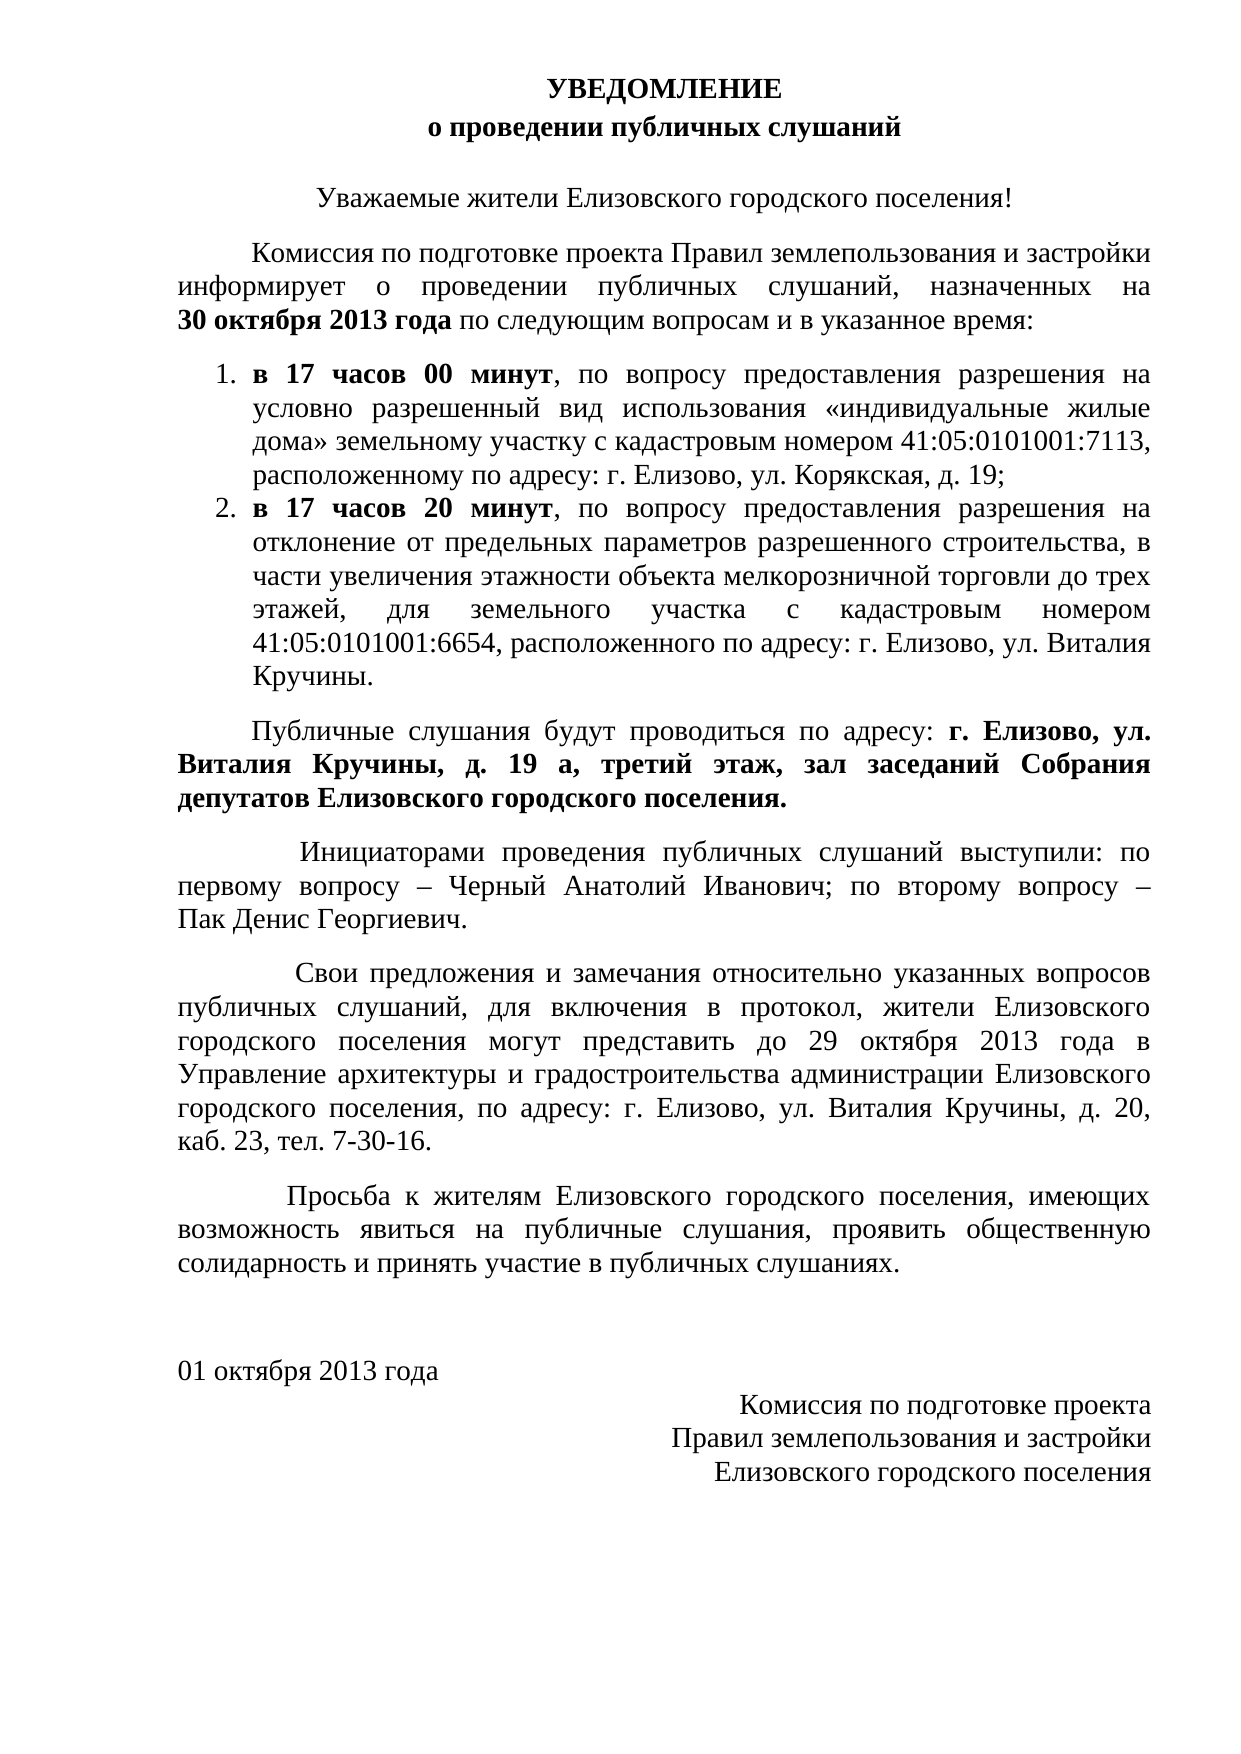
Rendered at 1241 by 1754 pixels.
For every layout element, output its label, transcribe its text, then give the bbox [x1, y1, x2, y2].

text Елизовского городского поселения [177, 1454, 1152, 1488]
text Уважаемые жители Елизовского городского поселения! [177, 181, 1152, 214]
text о проведении публичных слушаний [177, 109, 1152, 143]
text Свои предложения и замечания относительно указанных вопросов публичных слушаний, для включения в протокол, жители Елизовского городского поселения могут представить до 29 октября 2013 года в Управление архитектуры и градостроительства администрации Елизовского городского поселения, по адресу: г. Елизово, ул. Виталия Кручины, д. 20, каб. 23, тел. 7-30-16. [177, 956, 1152, 1157]
text Правил землепользования и застройки [177, 1421, 1152, 1454]
text Комиссия по подготовке проекта Правил землепользования и застройки информирует о проведении публичных слушаний, назначенных на 30 октября 2013 года по следующим вопросам и в указанное время: [177, 235, 1152, 336]
text УВЕДОМЛЕНИЕ [177, 71, 1152, 104]
text Публичные слушания будут проводиться по адресу: г. Елизово, ул. Виталия Кручины, д. 19 а, третий этаж, зал заседаний Собрания депутатов Елизовского городского поселения. [177, 713, 1152, 813]
text Инициаторами проведения публичных слушаний выступили: по первому вопросу – Черный Анатолий Иванович; по второму вопросу – Пак Денис Георгиевич. [177, 834, 1152, 935]
list в 17 часов 20 минут, по вопросу предоставления разрешения на отклонение от предельных параметров разрешенного строительства, в части увеличения этажности объекта мелкорозничной торговли до трех этажей, для земельного участка с кадастровым номером 41:05:0101001:6654, расположенного по адресу: г. Елизово, ул. Виталия Кручины. [215, 491, 1152, 692]
text 01 октября 2013 года [177, 1353, 1152, 1387]
text Комиссия по подготовке проекта [177, 1387, 1152, 1421]
text Просьба к жителям Елизовского городского поселения, имеющих возможность явиться на публичные слушания, проявить общественную солидарность и принять участие в публичных слушаниях. [177, 1178, 1152, 1278]
list в 17 часов 00 минут, по вопросу предоставления разрешения на условно разрешенный вид использования «индивидуальные жилые дома» земельному участку с кадастровым номером 41:05:0101001:7113, расположенному по адресу: г. Елизово, ул. Корякская, д. 19; [215, 356, 1152, 491]
